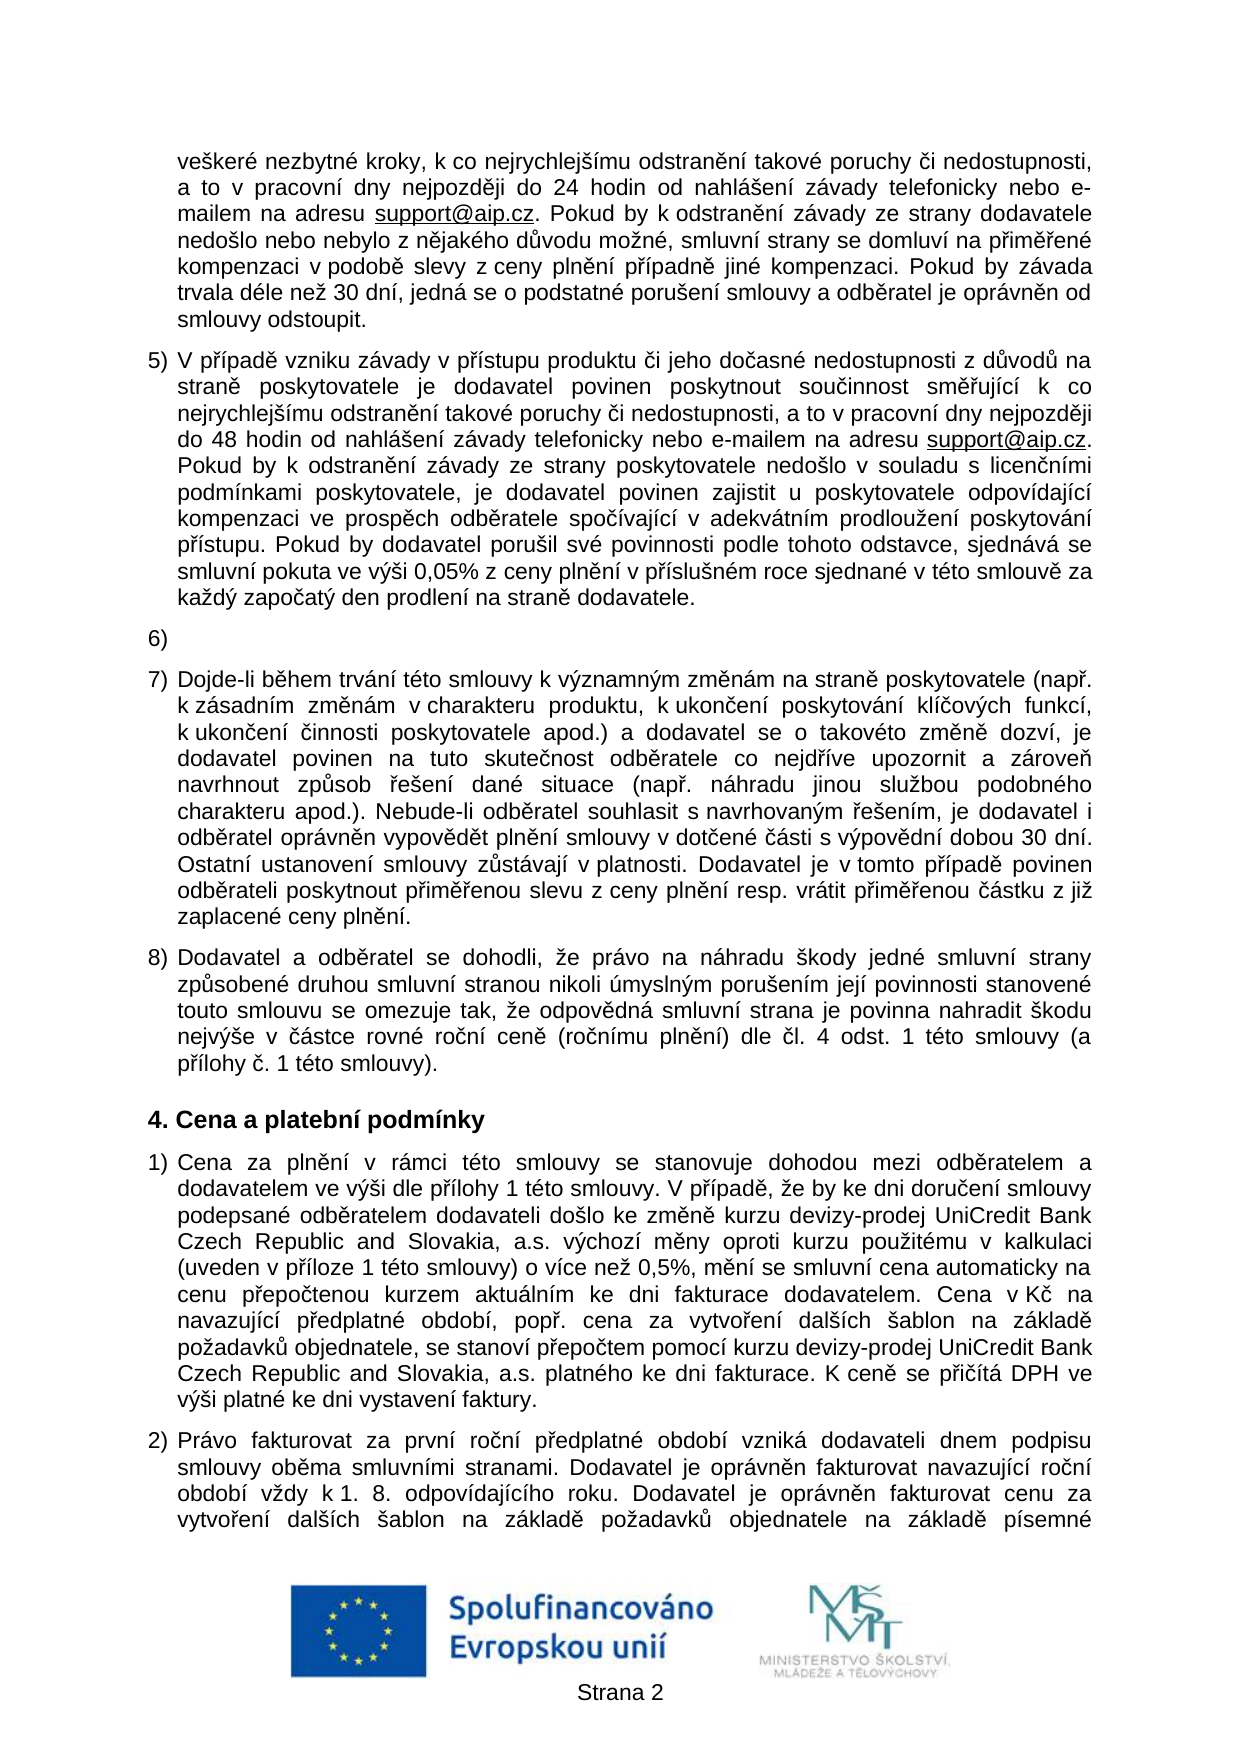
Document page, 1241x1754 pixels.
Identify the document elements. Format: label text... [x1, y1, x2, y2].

text 4. Cena a platební podmínky [148, 1106, 1093, 1134]
picture [290, 1583, 950, 1679]
list Dojde-li během trvání této smlouvy k významným změnám na straně poskytovatele (např. k zásadním změnám v charakteru produktu, k ukončení poskytování klíčových funkcí, k ukončení činnosti poskytovatele apod.) a dodavatel se o takovéto změně dozví, je dodavatel povinen na tuto skutečnost odběratele co nejdříve upozornit a zároveň navrhnout způsob řešení dané situace (např. náhradu jinou službou podobného charakteru apod.). Nebude-li odběratel souhlasit s navrhovaným řešením, je dodavatel i odběratel oprávněn vypovědět plnění smlouvy v dotčené části s výpovědní dobou 30 dní. Ostatní ustanovení smlouvy zůstávají v platnosti. Dodavatel je v tomto případě povinen odběrateli poskytnout přiměřenou slevu z ceny plnění resp. vrátit přiměřenou částku z již zaplacené ceny plnění. [148, 666, 1093, 929]
list V případě vzniku závady v přístupu produktu či jeho dočasné nedostupnosti z důvodů na straně poskytovatele je dodavatel povinen poskytnout součinnost směřující k co nejrychlejšímu odstranění takové poruchy či nedostupnosti, a to v pracovní dny nejpozději do 48 hodin od nahlášení závady telefonicky nebo e-mailem na adresu support@aip.cz. Pokud by k odstranění závady ze strany poskytovatele nedošlo v souladu s licenčními podmínkami poskytovatele, je dodavatel povinen zajistit u poskytovatele odpovídající kompenzaci ve prospěch odběratele spočívající v adekvátním prodloužení poskytování přístupu. Pokud by dodavatel porušil své povinnosti podle tohoto odstavce, sjednává se smluvní pokuta ve výši 0,05% z ceny plnění v příslušném roce sjednané v této smlouvě za každý započatý den prodlení na straně dodavatele. [148, 347, 1093, 610]
list Cena za plnění v rámci této smlouvy se stanovuje dohodou mezi odběratelem a dodavatelem ve výši dle přílohy 1 této smlouvy. V případě, že by ke dni doručení smlouvy podepsané odběratelem dodavateli došlo ke změně kurzu devizy-prodej UniCredit Bank Czech Republic and Slovakia, a.s. výchozí měny oproti kurzu použitému v kalkulaci (uveden v příloze 1 této smlouvy) o více než 0,5%, mění se smluvní cena automaticky na cenu přepočtenou kurzem aktuálním ke dni fakturace dodavatelem. Cena v Kč na navazující předplatné období, popř. cena za vytvoření dalších šablon na základě požadavků objednatele, se stanoví přepočtem pomocí kurzu devizy-prodej UniCredit Bank Czech Republic and Slovakia, a.s. platného ke dni fakturace. K ceně se přičítá DPH ve výši platné ke dni vystavení faktury. [148, 1149, 1093, 1412]
list Dodavatel a odběratel se dohodli, že právo na náhradu škody jedné smluvní strany způsobené druhou smluvní stranou nikoli úmyslným porušením její povinnosti stanovené touto smlouvu se omezuje tak, že odpovědná smluvní strana je povinna nahradit škodu nejvýše v částce rovné roční ceně (ročnímu plnění) dle čl. 4 odst. 1 této smlouvy (a přílohy č. 1 této smlouvy). [148, 944, 1093, 1076]
